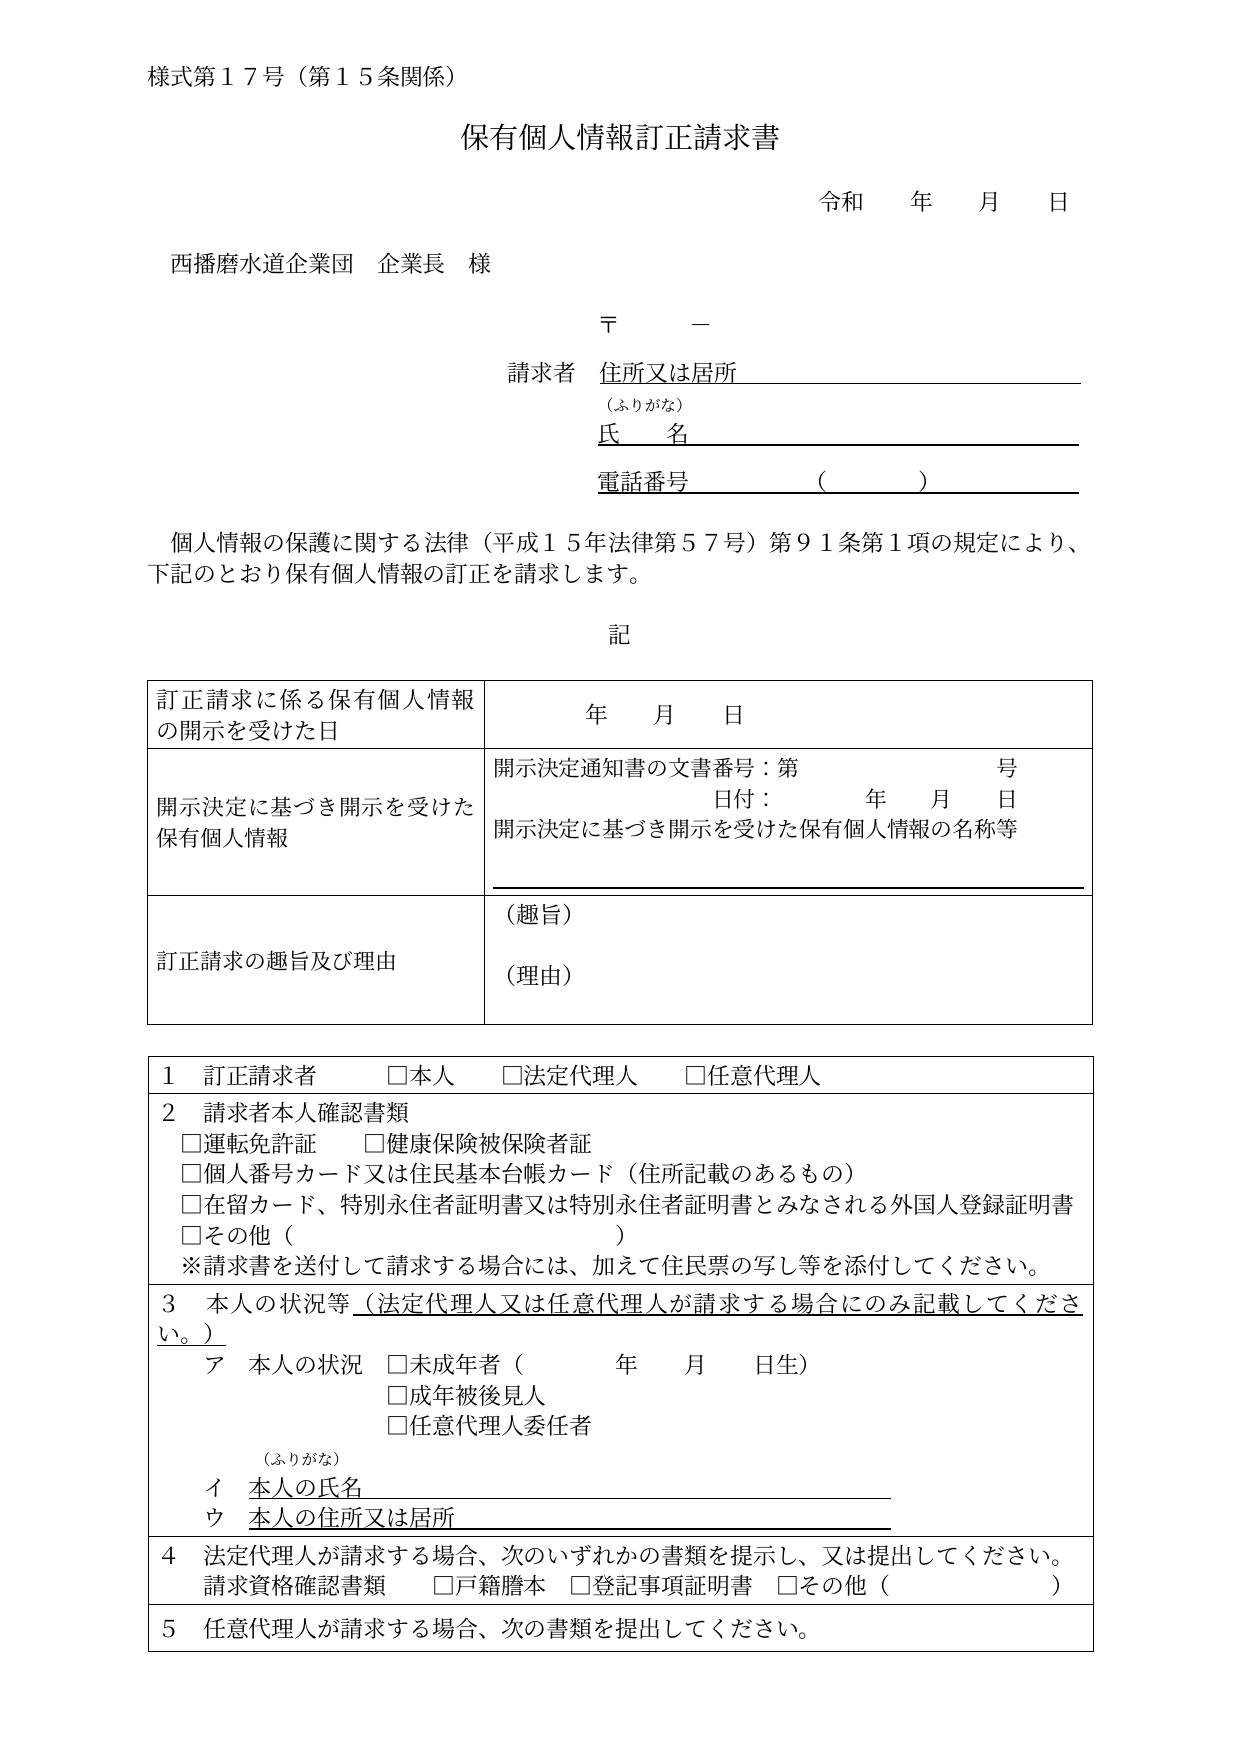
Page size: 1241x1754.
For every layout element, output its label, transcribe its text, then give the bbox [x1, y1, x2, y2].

text 請求者 住所又は居所 [508, 357, 1092, 387]
text 電話番号 （ ） [598, 466, 1092, 496]
text 個人情報の保護に関する法律（平成１５年法律第５７号）第９１条第１項の規定により、下記のとおり保有個人情報の訂正を請求します。 [148, 527, 1092, 588]
table_header 年 月 日 [485, 681, 1092, 748]
text 氏 名 [598, 418, 1092, 448]
table_header 訂正請求に係る保有個人情報の開示を受けた日 [148, 681, 484, 748]
table_cell 開示決定通知書の文書番号：第 号 日付： 年 月 日 開示決定に基づき開示を受けた保有個人情報の名称等 [485, 749, 1092, 895]
text （ふりがな） [598, 387, 1092, 418]
text 西播磨水道企業団 企業長 様 [148, 247, 1092, 278]
text 保有個人情報訂正請求書 [148, 118, 1092, 156]
table_cell ４ 法定代理人が請求する場合、次のいずれかの書類を提示し、又は提出してください。 請求資格確認書類 □戸籍謄本 □登記事項証明書 □その他（ ） [149, 1537, 1093, 1604]
text 令和 年 月 日 [148, 186, 1070, 217]
table_cell ２ 請求者本人確認書類 □運転免許証 □健康保険被保険者証 □個人番号カード又は住民基本台帳カード（住所記載のあるもの） □在留カード、特別永住者証明書又は特別永住者証明書とみなされる外国人登録証明書 □その他（ ） ※請求書を送付して請求する場合には、加えて住民票の写し等を添付してください。 [149, 1094, 1093, 1284]
table_cell 開示決定に基づき開示を受けた保有個人情報 [148, 749, 484, 895]
table_cell （趣旨） （理由） [485, 896, 1092, 1024]
table_header １ 訂正請求者 □本人 □法定代理人 □任意代理人 [149, 1057, 1093, 1093]
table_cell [149, 1605, 1093, 1651]
table_cell 訂正請求の趣旨及び理由 [148, 896, 484, 1024]
text 〒 － [598, 309, 1092, 339]
text 記 [148, 619, 1092, 649]
table_cell ３ 本人の状況等（法定代理人又は任意代理人が請求する場合にのみ記載してください。） ア 本人の状況 □未成年者（ 年 月 日生） □成年被後見人 □任意代理人委任者 （ふりがな） イ 本人の氏名 ウ 本人の住所又は居所 [149, 1285, 1093, 1536]
